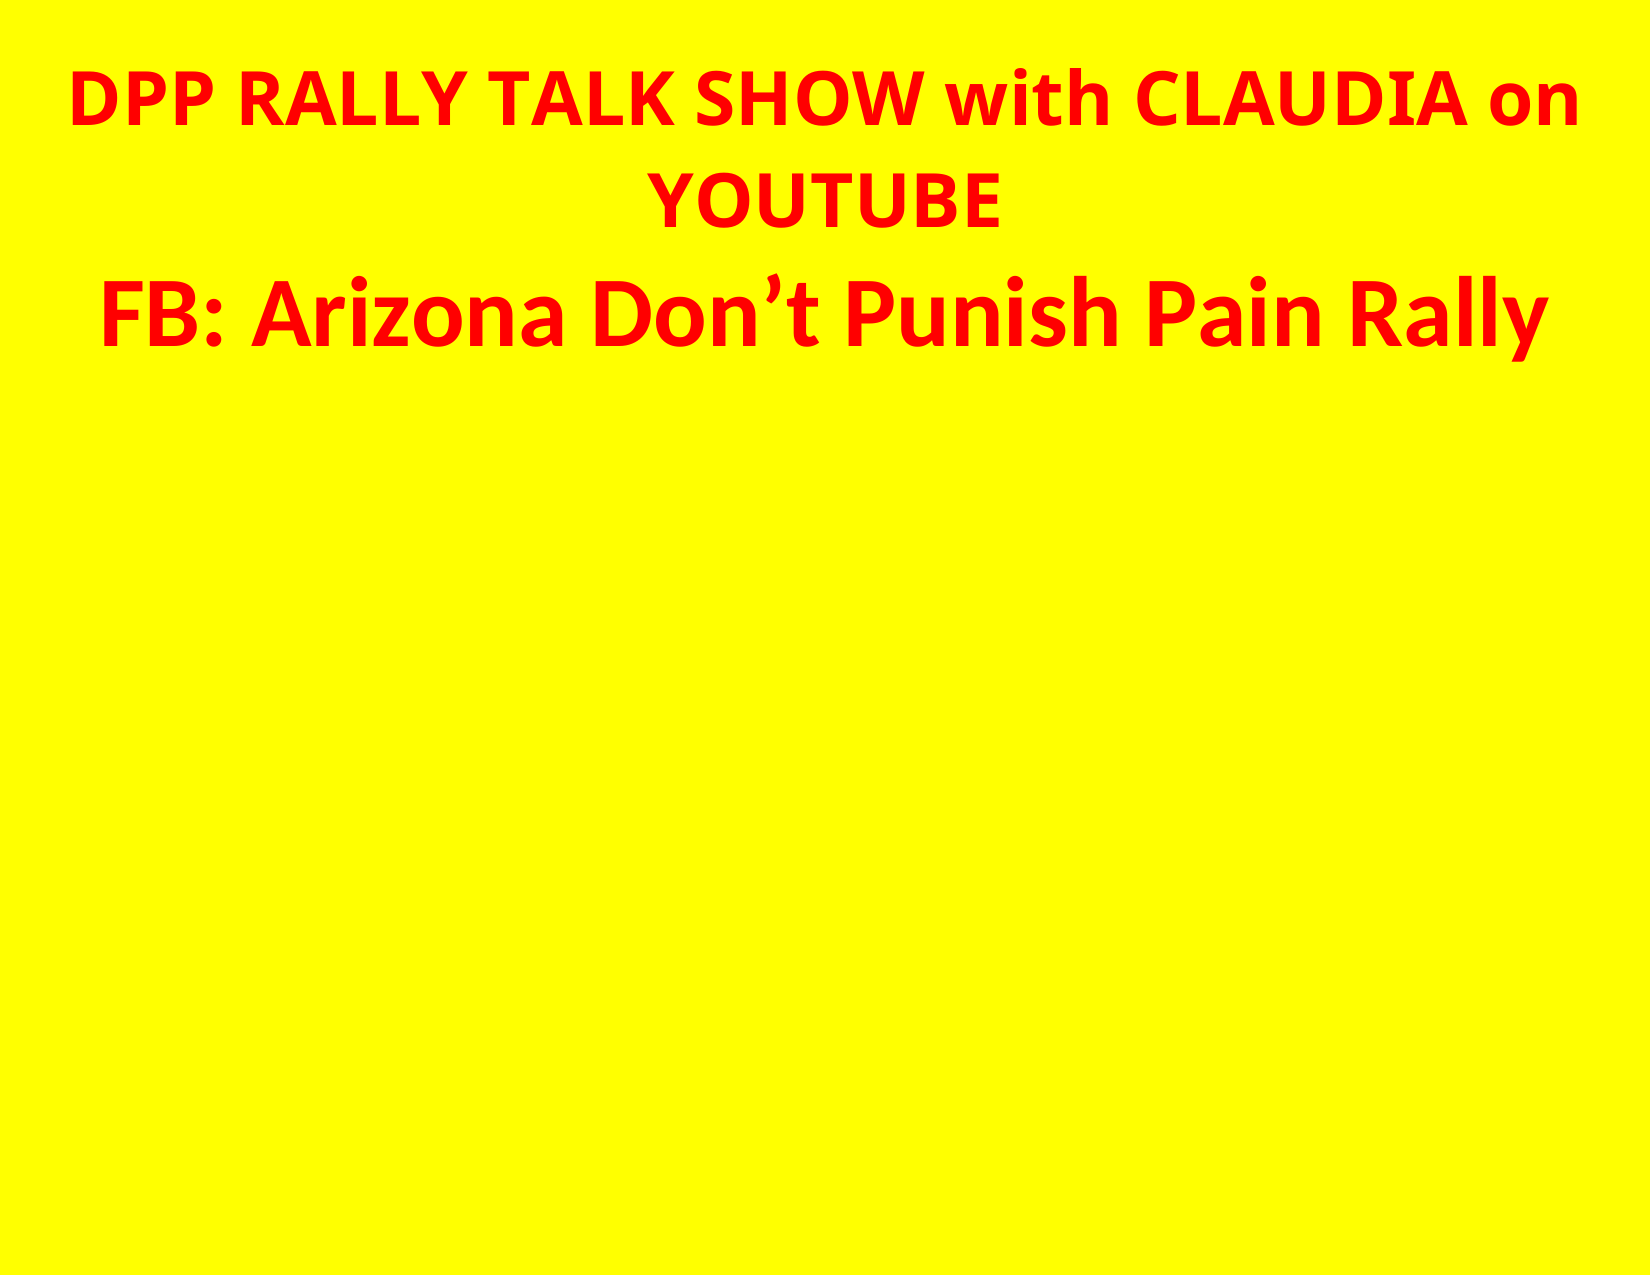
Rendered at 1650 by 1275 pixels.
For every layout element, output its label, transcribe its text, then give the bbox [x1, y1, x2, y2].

text FB: Arizona Don’t Punish Pain Rally [45, 249, 1605, 371]
text DPP RALLY TALK SHOW with CLAUDIA on YOUTUBE [45, 45, 1605, 249]
